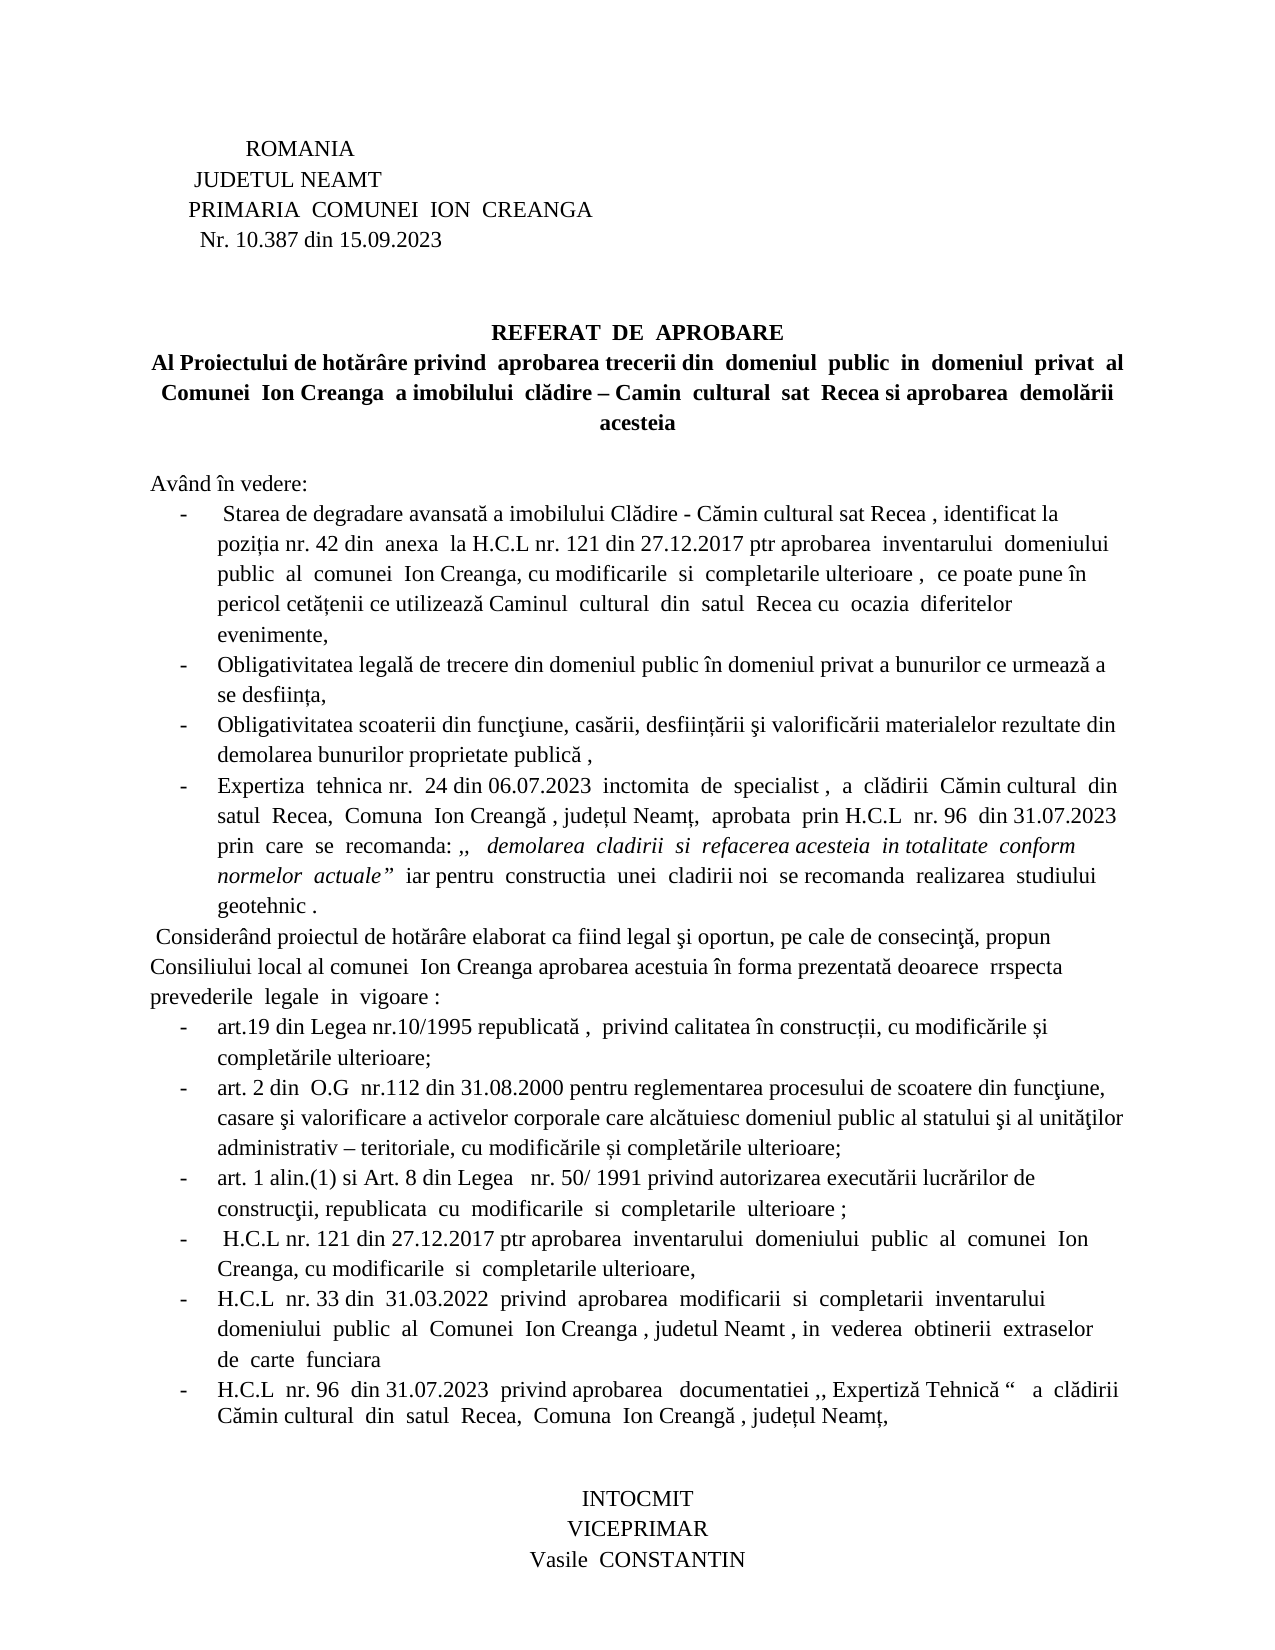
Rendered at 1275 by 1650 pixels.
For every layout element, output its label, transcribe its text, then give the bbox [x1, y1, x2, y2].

text ROMANIA [91, 135, 1184, 162]
list Obligativitatea legală de trecere din domeniul public în domeniul privat a bunurilor ce urmează a se desființa, [179, 651, 1125, 707]
text Nr. 10.387 din 15.09.2023 [91, 226, 1184, 252]
list art.19 din Legea nr.10/1995 republicată , privind calitatea în construcții, cu modificările și completările ulterioare; [179, 1013, 1125, 1070]
list H.C.L nr. 33 din 31.03.2022 privind aprobarea modificarii si completarii inventarului domeniului public al Comunei Ion Creanga , judetul Neamt , in vederea obtinerii extraselor de carte funciara [179, 1285, 1125, 1372]
text Vasile CONSTANTIN [150, 1546, 1125, 1572]
text Considerând proiectul de hotărâre elaborat ca fiind legal şi oportun, pe cale de consecinţă, propun Consiliului local al comunei Ion Creanga aprobarea acestuia în forma prezentată deoarece rrspecta prevederile legale in vigoare : [150, 923, 1125, 1009]
text Al Proiectului de hotărâre privind aprobarea trecerii din domeniul public in domeniul privat al Comunei Ion Creanga a imobilului clădire – Camin cultural sat Recea si aprobarea demolării acesteia [150, 349, 1125, 436]
list art. 2 din O.G nr.112 din 31.08.2000 pentru reglementarea procesului de scoatere din funcţiune, casare şi valorificare a activelor corporale care alcătuiesc domeniul public al statului şi al unităţilor administrativ – teritoriale, cu modificările și completările ulterioare; [179, 1074, 1125, 1161]
text Având în vedere: [150, 470, 1125, 496]
text JUDETUL NEAMT [91, 166, 1184, 192]
text REFERAT DE APROBARE [91, 319, 1184, 345]
text VICEPRIMAR [150, 1515, 1125, 1542]
list Obligativitatea scoaterii din funcţiune, casării, desființării şi valorificării materialelor rezultate din demolarea bunurilor proprietate publică , [179, 711, 1125, 768]
list H.C.L nr. 96 din 31.07.2023 privind aprobarea documentatiei ,, Expertiză Tehnică “ a clădirii Cămin cultural din satul Recea, Comuna Ion Creangă , județul Neamț, [179, 1376, 1125, 1429]
list H.C.L nr. 121 din 27.12.2017 ptr aprobarea inventarului domeniului public al comunei Ion Creanga, cu modificarile si completarile ulterioare, [179, 1225, 1125, 1281]
text PRIMARIA COMUNEI ION CREANGA [91, 196, 1184, 222]
list art. 1 alin.(1) si Art. 8 din Legea nr. 50/ 1991 privind autorizarea executării lucrărilor de construcţii, republicata cu modificarile si completarile ulterioare ; [179, 1164, 1125, 1221]
text INTOCMIT [150, 1485, 1125, 1512]
list Starea de degradare avansată a imobilului Clădire - Cămin cultural sat Recea , identificat la poziția nr. 42 din anexa la H.C.L nr. 121 din 27.12.2017 ptr aprobarea inventarului domeniului public al comunei Ion Creanga, cu modificarile si completarile ulterioare , ce poate pune în pericol cetățenii ce utilizează Caminul cultural din satul Recea cu ocazia diferitelor evenimente, [179, 500, 1125, 647]
list Expertiza tehnica nr. 24 din 06.07.2023 inctomita de specialist , a clădirii Cămin cultural din satul Recea, Comuna Ion Creangă , județul Neamț, aprobata prin H.C.L nr. 96 din 31.07.2023 prin care se recomanda: ,, demolarea cladirii si refacerea acesteia in totalitate conform normelor actuale” iar pentru constructia unei cladirii noi se recomanda realizarea studiului geotehnic . [179, 772, 1125, 919]
